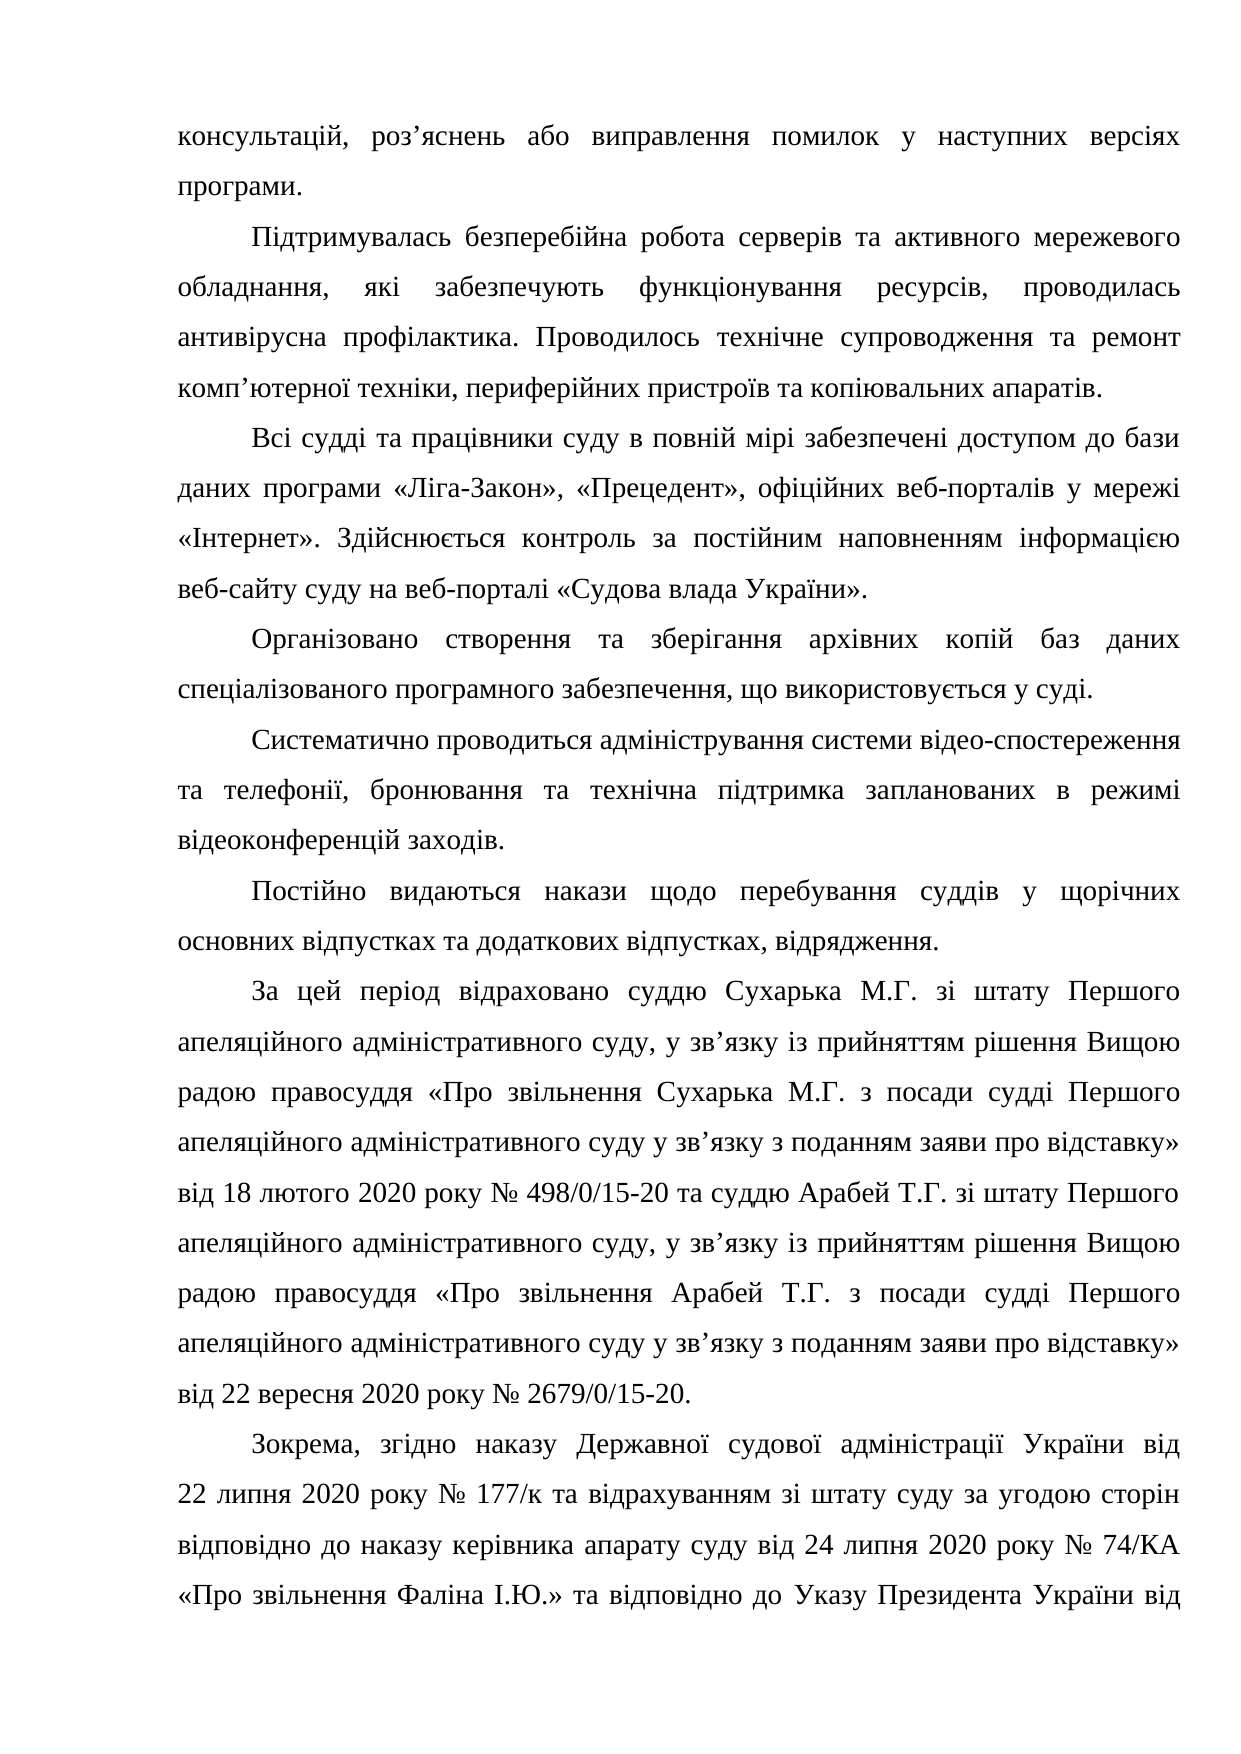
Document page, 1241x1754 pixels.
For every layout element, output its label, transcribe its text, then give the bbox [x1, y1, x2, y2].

text Систематично проводиться адміністрування системи відео-спостереження та телефонії, бронювання та технічна підтримка запланованих в режимі відеоконференцій заходів. [177, 722, 1181, 856]
text Всі судді та працівники суду в повній мірі забезпечені доступом до бази даних програми «Ліга-Закон», «Прецедент», офіційних веб-порталів у мережі «Інтернет». Здійснюється контроль за постійним наповненням інформацією веб-сайту суду на веб-порталі «Судова влада України». [177, 420, 1181, 604]
text За цей період відраховано суддю Сухарька М.Г. зі штату Першого апеляційного адміністративного суду, у зв’язку із прийняттям рішення Вищою радою правосуддя «Про звільнення Сухарька М.Г. з посади судді Першого апеляційного адміністративного суду у зв’язку з поданням заяви про відставку» від 18 лютого 2020 року № 498/0/15-20 та суддю Арабей Т.Г. зі штату Першого апеляційного адміністративного суду, у зв’язку із прийняттям рішення Вищою радою правосуддя «Про звільнення Арабей Т.Г. з посади судді Першого апеляційного адміністративного суду у зв’язку з поданням заяви про відставку» від 22 вересня 2020 року № 2679/0/15-20. [177, 973, 1181, 1409]
text Постійно видаються накази щодо перебування суддів у щорічних основних відпустках та додаткових відпустках, відрядження. [177, 873, 1181, 957]
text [177, 118, 1181, 202]
text Підтримувалась безперебійна робота серверів та активного мережевого обладнання, які забезпечують функціонування ресурсів, проводилась антивірусна профілактика. Проводилось технічне супроводження та ремонт комп’ютерної техніки, периферійних пристроїв та копіювальних апаратів. [177, 219, 1181, 403]
text Організовано створення та зберігання архівних копій баз даних спеціалізованого програмного забезпечення, що використовується у суді. [177, 621, 1181, 705]
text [177, 1426, 1181, 1611]
